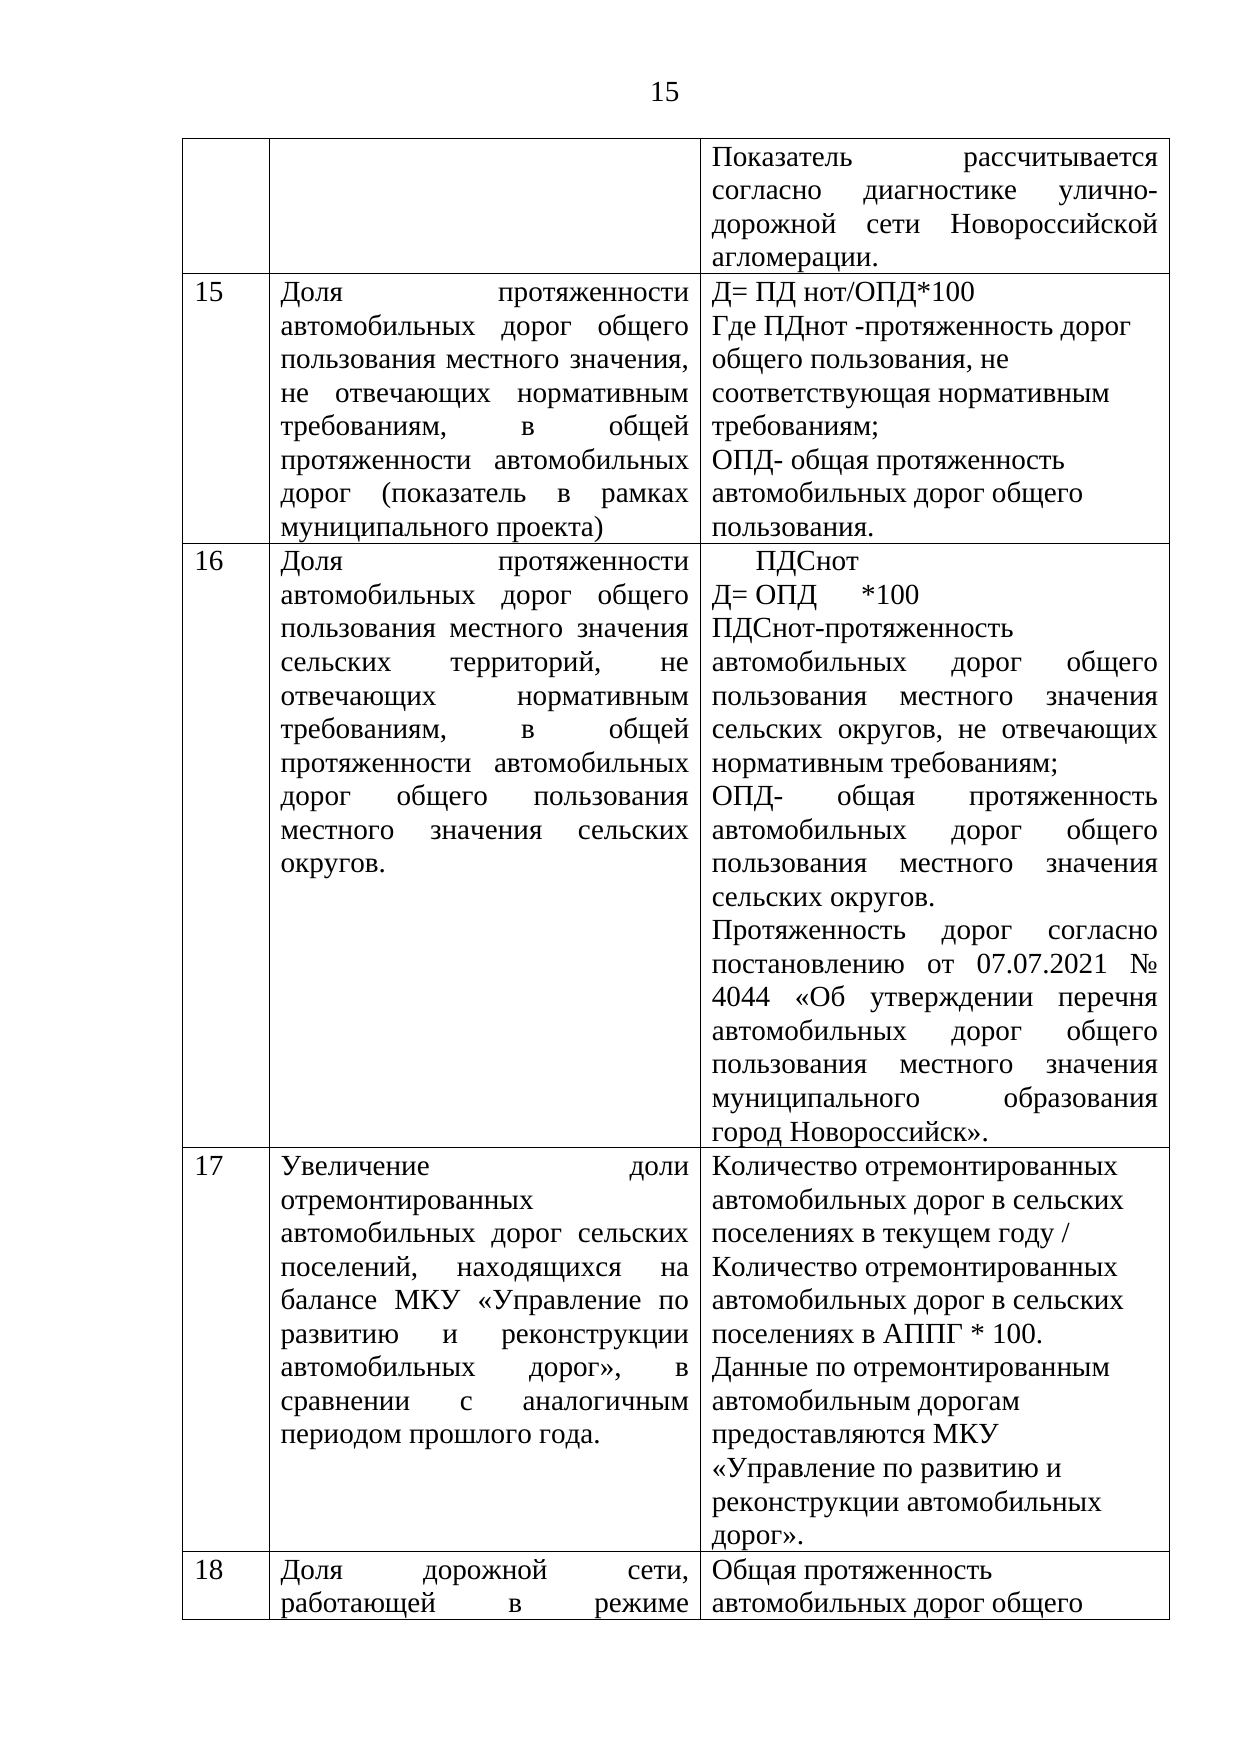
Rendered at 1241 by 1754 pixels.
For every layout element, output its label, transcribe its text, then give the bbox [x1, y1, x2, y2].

table_cell Доля протяженности автомобильных дорог общего пользования местного значения сельских территорий, не отвечающих нормативным требованиям, в общей протяженности автомобильных дорог общего пользования местного значения сельских округов. [270, 544, 700, 1147]
table_cell Д= ПД нот/ОПД*100 Где ПДнот -протяженность дорог общего пользования, не соответствующая нормативным требованиям; ОПД- общая протяженность автомобильных дорог общего пользования. [701, 274, 1169, 542]
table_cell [270, 1552, 700, 1619]
table_cell ПДСнот Д= ОПД *100 ПДСнот-протяженность автомобильных дорог общего пользования местного значения сельских округов, не отвечающих нормативным требованиям; ОПД- общая протяженность автомобильных дорог общего пользования местного значения сельских округов. Протяженность дорог согласно постановлению от 07.07.2021 № 4044 «Об утверждении перечня автомобильных дорог общего пользования местного значения муниципального образования город Новороссийск». [701, 544, 1169, 1147]
table_cell 14 [183, 139, 269, 273]
table_cell 15 [183, 274, 269, 542]
table_cell 18 [183, 1552, 269, 1619]
table_cell Доля протяженности автомобильных дорог общего пользования местного значения, не отвечающих нормативным требованиям, в общей протяженности автомобильных дорог (показатель в рамках муниципального проекта) [270, 274, 700, 542]
table_cell Увеличение доли отремонтированных автомобильных дорог сельских поселений, находящихся на балансе МКУ «Управление по развитию и реконструкции автомобильных дорог», в сравнении с аналогичным периодом прошлого года. [270, 1148, 700, 1551]
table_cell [701, 139, 1169, 273]
table_cell Количество отремонтированных автомобильных дорог в сельских поселениях в текущем году / Количество отремонтированных автомобильных дорог в сельских поселениях в АППГ * 100. Данные по отремонтированным автомобильным дорогам предоставляются МКУ «Управление по развитию и реконструкции автомобильных дорог». [701, 1148, 1169, 1551]
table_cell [270, 139, 700, 273]
table_cell 17 [183, 1148, 269, 1551]
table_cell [701, 1552, 1169, 1619]
table_cell 16 [183, 544, 269, 1147]
